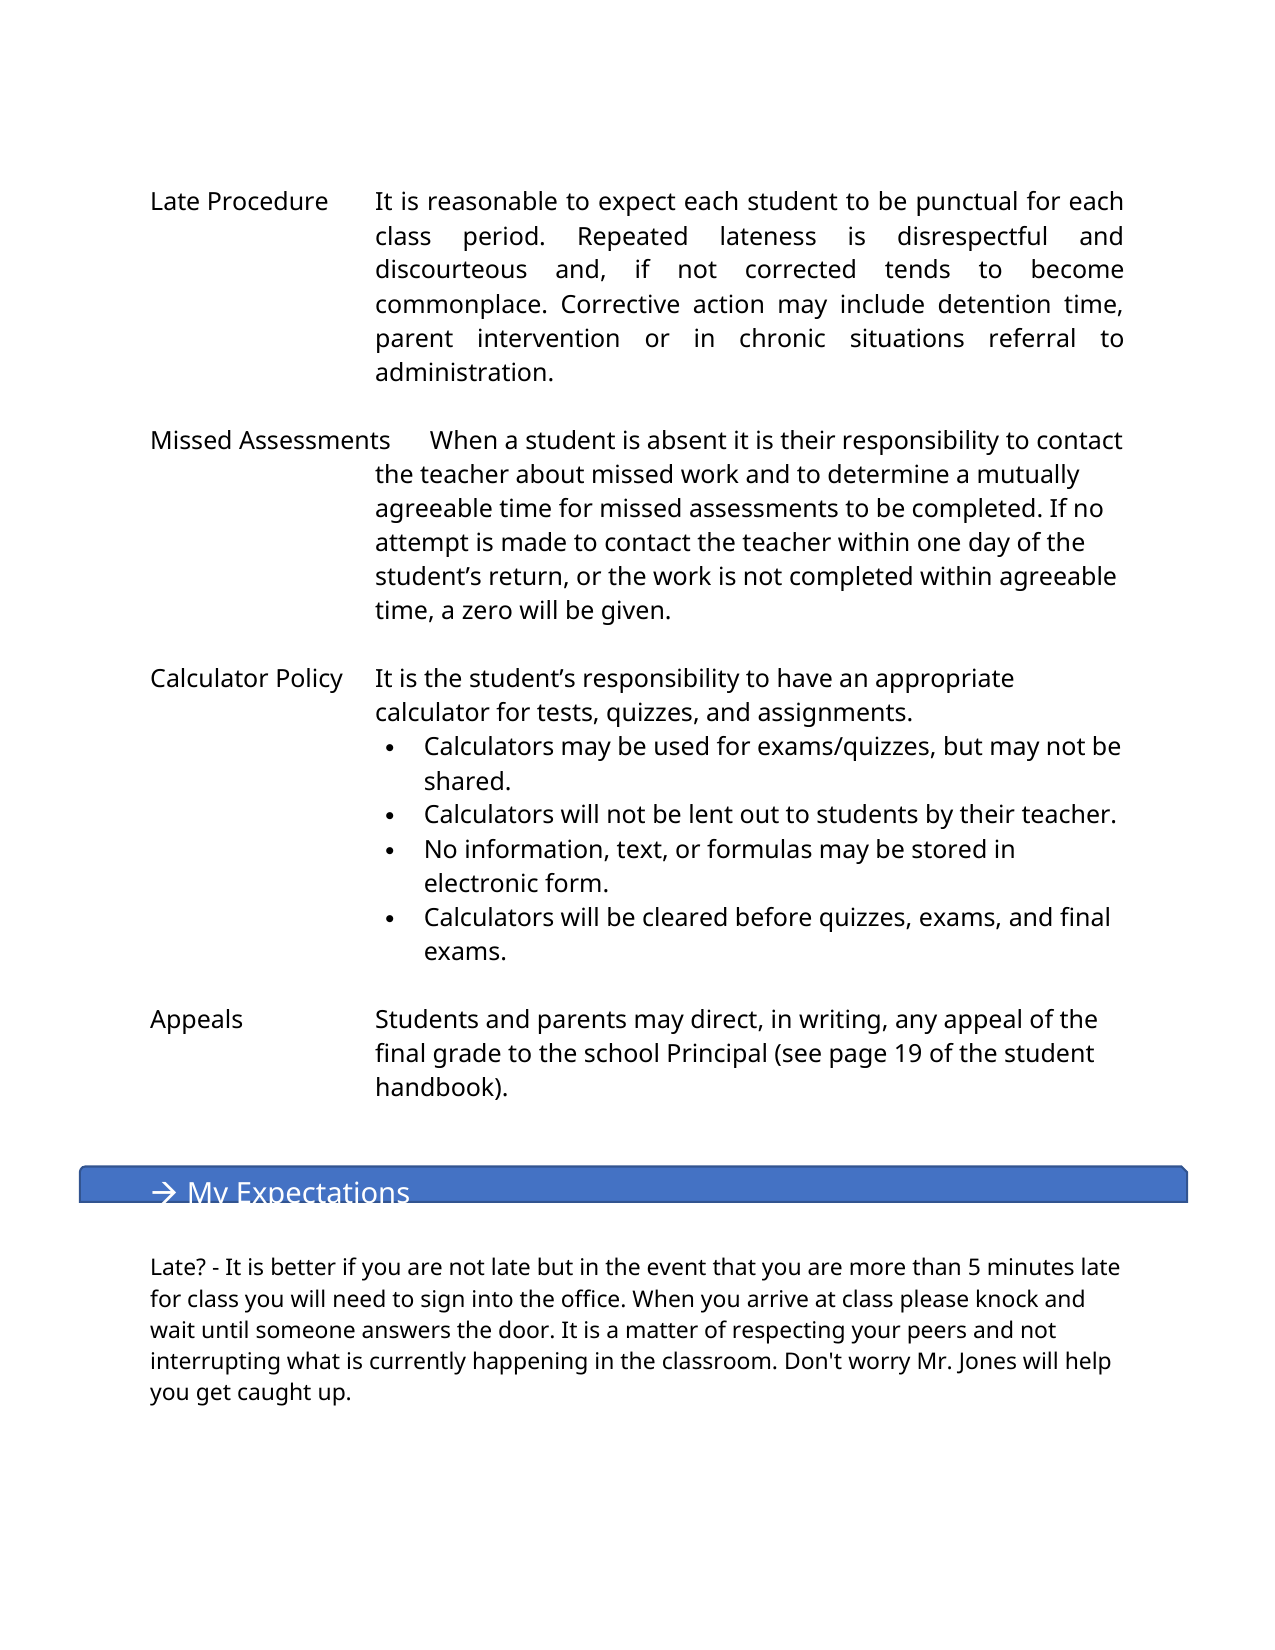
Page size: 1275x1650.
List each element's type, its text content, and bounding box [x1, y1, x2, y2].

text Late Procedure It is reasonable to expect each student to be punctual for each class period. Repeated lateness is disrespectful and discourteous and, if not corrected tends to become commonplace. Corrective action may include detention time, parent intervention or in chronic situations referral to administration. [150, 184, 1125, 388]
text Late? - It is better if you are not late but in the event that you are more than 5 minutes late for class you will need to sign into the office. When you arrive at class please knock and wait until someone answers the door. It is a matter of respecting your peers and not interrupting what is currently happening in the classroom. Don't worry Mr. Jones will help you get caught up. [150, 1251, 1125, 1407]
list No information, text, or formulas may be stored in electronic form. [386, 831, 1125, 899]
text Appeals Students and parents may direct, in writing, any appeal of the final grade to the school Principal (see page 19 of the student handbook). [150, 1002, 1125, 1104]
text Missed Assessments When a student is absent it is their responsibility to contact the teacher about missed work and to determine a mutually agreeable time for missed assessments to be completed. If no attempt is made to contact the teacher within one day of the student’s return, or the work is not completed within agreeable time, a zero will be given. [150, 422, 1125, 627]
list Calculators will be cleared before quizzes, exams, and final exams. [386, 899, 1125, 967]
text My Expectations [150, 1172, 1125, 1212]
list Calculators may be used for exams/quizzes, but may not be shared. [386, 729, 1125, 797]
text Calculator Policy It is the student’s responsibility to have an appropriate calculator for tests, quizzes, and assignments. [150, 661, 1125, 729]
list Calculators will not be lent out to students by their teacher. [386, 797, 1125, 831]
